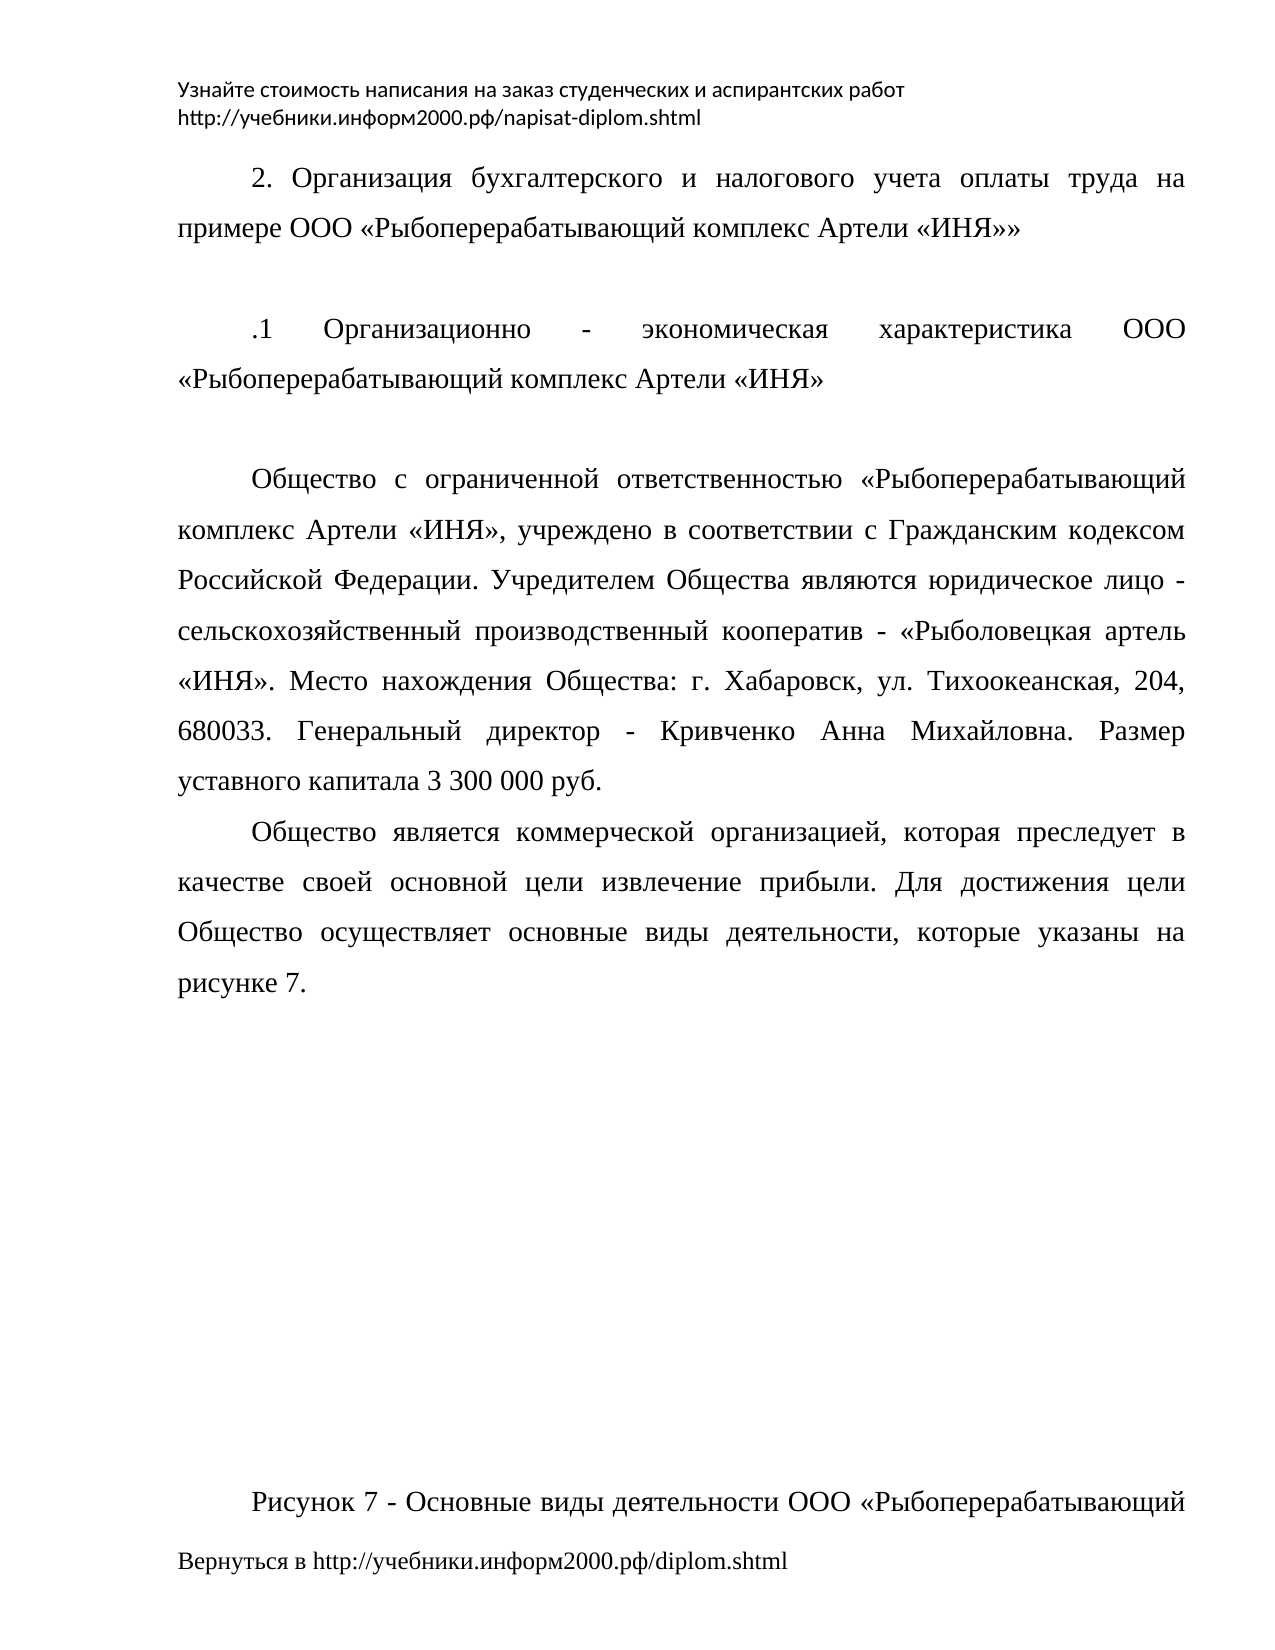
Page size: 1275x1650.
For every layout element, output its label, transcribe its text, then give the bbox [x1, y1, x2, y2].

text Общество с ограниченной ответственностью «Рыбоперерабатывающий комплекс Артели «ИНЯ», учреждено в соответствии с Гражданским кодексом Российской Федерации. Учредителем Общества являются юридическое лицо - сельскохозяйственный производственный кооператив - «Рыболовецкая артель «ИНЯ». Место нахождения Общества: г. Хабаровск, ул. Тихоокеанская, 204, 680033. Генеральный директор - Кривченко Анна Михайловна. Размер уставного капитала 3 300 000 руб. [177, 462, 1186, 797]
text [177, 1484, 1186, 1518]
text 2. Организация бухгалтерского и налогового учета оплаты труда на примере ООО «Рыбоперерабатывающий комплекс Артели «ИНЯ»» [177, 160, 1186, 244]
text Общество является коммерческой организацией, которая преследует в качестве своей основной цели извлечение прибыли. Для достижения цели Общество осуществляет основные виды деятельности, которые указаны на рисунке 7. [177, 814, 1186, 998]
text .1 Организационно - экономическая характеристика ООО «Рыбоперерабатывающий комплекс Артели «ИНЯ» [177, 311, 1186, 394]
